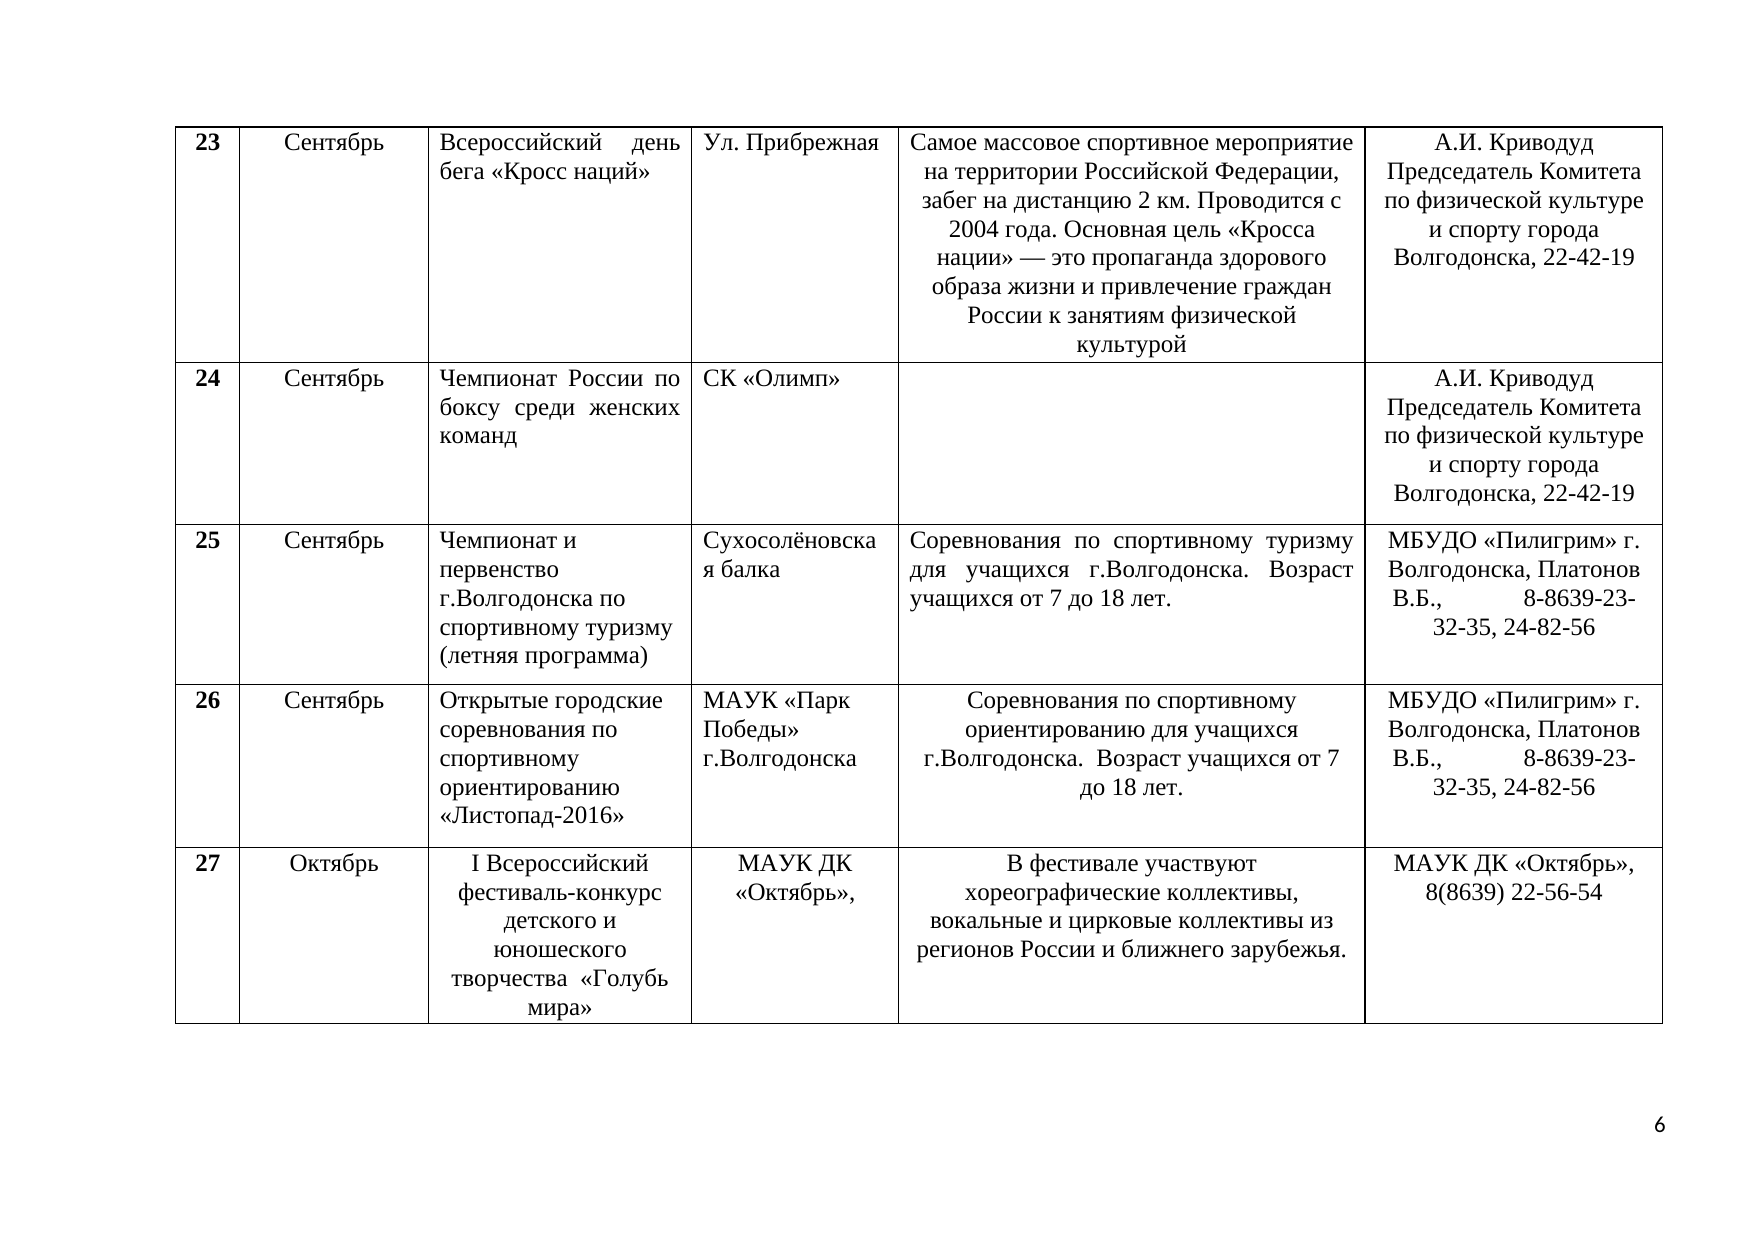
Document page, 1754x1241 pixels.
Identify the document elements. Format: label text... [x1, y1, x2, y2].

table_cell 25 [176, 525, 239, 684]
table_cell Сентябрь [240, 363, 428, 524]
table_cell Чемпионат России по боксу среди женских команд [429, 363, 691, 524]
table_cell 23 [176, 128, 239, 362]
table_cell Соревнования по спортивному ориентированию для учащихся г.Волгодонска. Возраст учащихся от 7 до 18 лет. [899, 685, 1364, 847]
table_cell МАУК ДК «Октябрь», 8(8639) 22-56-54 [1366, 848, 1662, 1023]
table_cell Соревнования по спортивному туризму для учащихся г.Волгодонска. Возраст учащихся от 7 до 18 лет. [899, 525, 1364, 684]
table_cell МБУДО «Пилигрим» г. Волгодонска, Платонов В.Б., 8-8639-23-32-35, 24-82-56 [1366, 685, 1662, 847]
table_cell Чемпионат и первенство г.Волгодонска по спортивному туризму (летняя программа) [429, 525, 691, 684]
table_cell МАУК ДК «Октябрь», [692, 848, 898, 1023]
table_cell 26 [176, 685, 239, 847]
table_cell Сентябрь [240, 128, 428, 362]
table_cell В фестивале участвуют хореографические коллективы, вокальные и цирковые коллективы из регионов России и ближнего зарубежья. [899, 848, 1364, 1023]
table_cell А.И. Криводуд Председатель Комитета по физической культуре и спорту города Волгодонска, 22-42-19 [1366, 363, 1662, 524]
table_cell Всероссийский день бега «Кросс наций» [429, 128, 691, 362]
table_cell Октябрь [240, 848, 428, 1023]
table_cell МАУК «Парк Победы» г.Волгодонска [692, 685, 898, 847]
table_cell Сухосолёновская балка [692, 525, 898, 684]
table_cell 27 [176, 848, 239, 1023]
table_cell I Всероссийский фестиваль-конкурс детского и юношеского творчества «Голубь мира» [429, 848, 691, 1023]
table_cell Ул. Прибрежная [692, 128, 898, 362]
table_cell МБУДО «Пилигрим» г. Волгодонска, Платонов В.Б., 8-8639-23-32-35, 24-82-56 [1366, 525, 1662, 684]
table_cell Самое массовое спортивное мероприятие на территории Российской Федерации, забег на дистанцию 2 км. Проводится с 2004 года. Основная цель «Кросса нации» — это пропаганда здорового образа жизни и привлечение граждан России к занятиям физической культурой [899, 128, 1364, 362]
table_cell СК «Олимп» [692, 363, 898, 524]
table_cell Сентябрь [240, 685, 428, 847]
table_cell Сентябрь [240, 525, 428, 684]
table_cell [899, 363, 1364, 524]
table_cell 24 [176, 363, 239, 524]
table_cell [1366, 128, 1662, 362]
table_cell Открытые городские соревнования по спортивному ориентированию «Листопад-2016» [429, 685, 691, 847]
